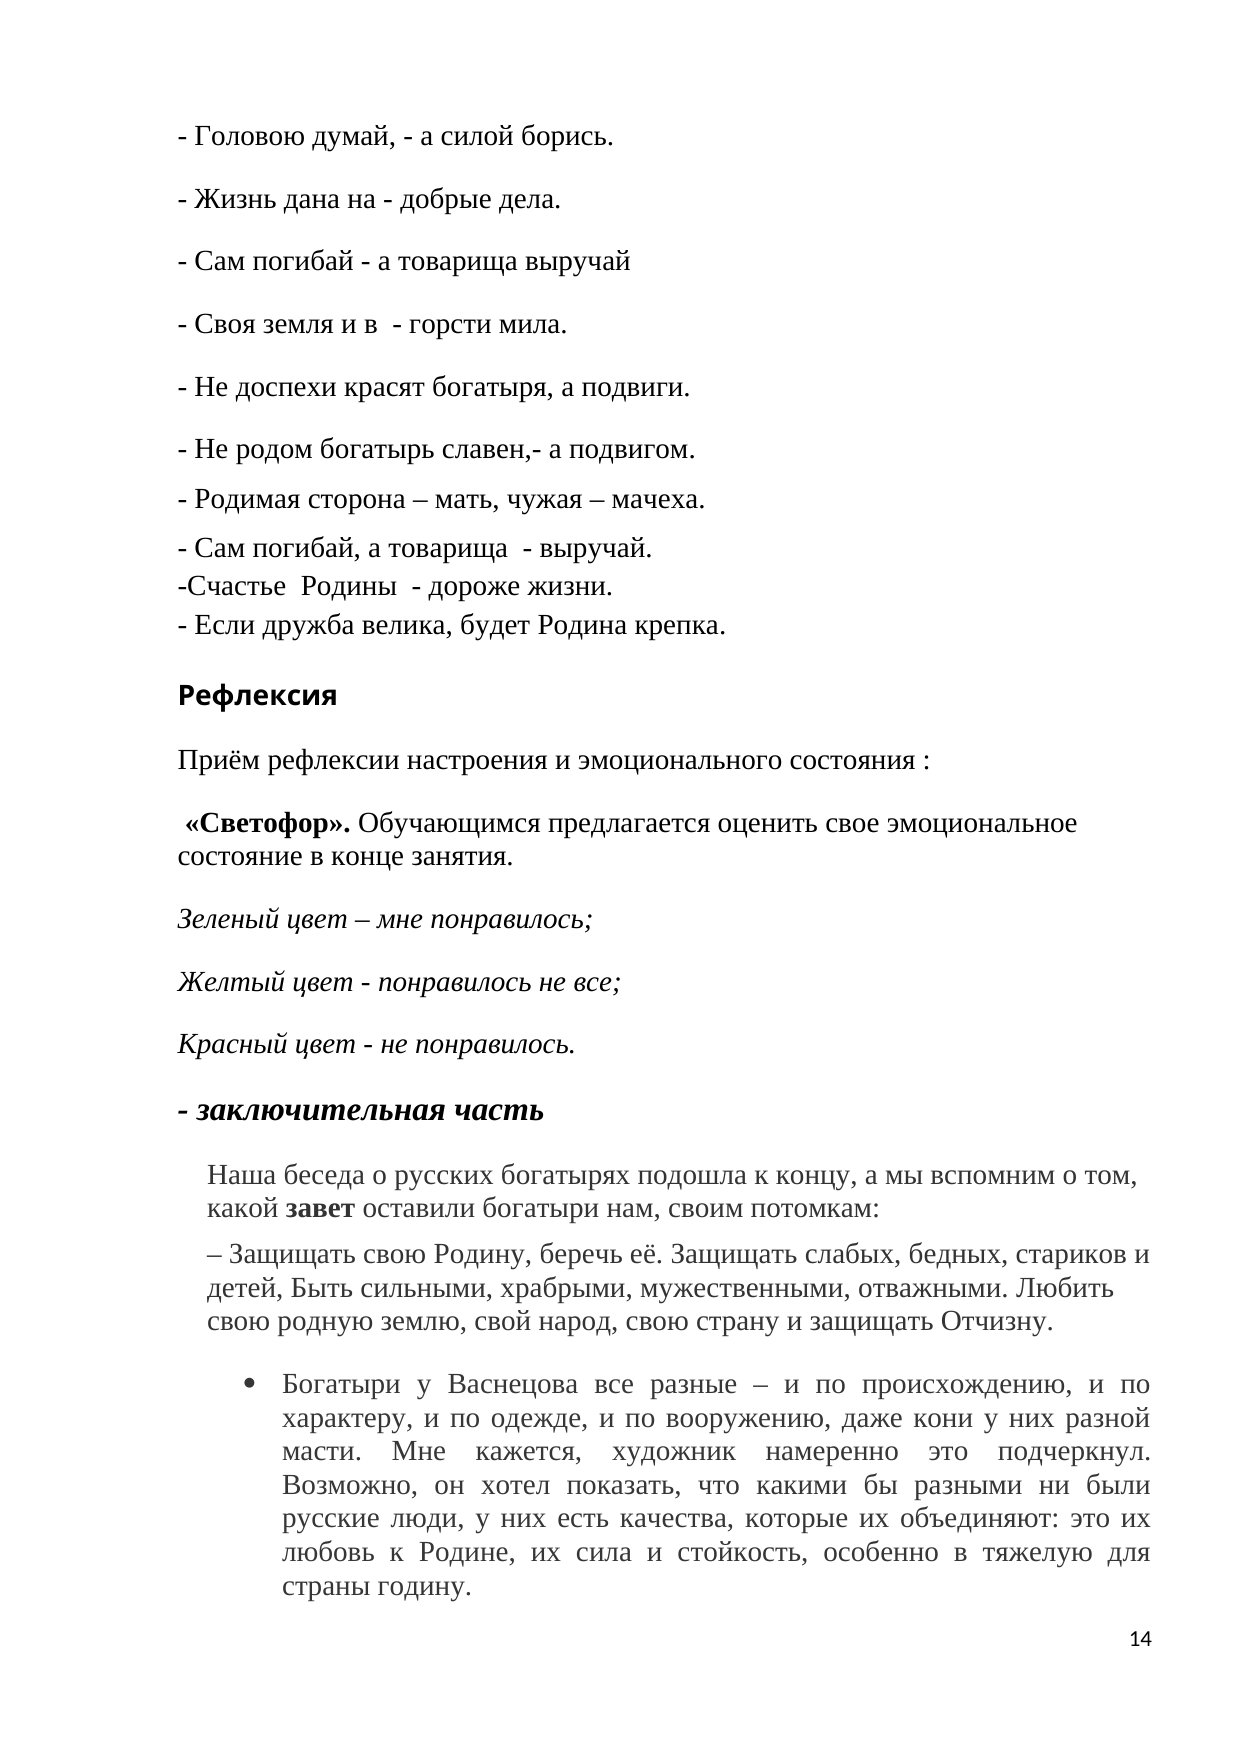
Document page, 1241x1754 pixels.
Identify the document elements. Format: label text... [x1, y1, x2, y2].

text - Сам погибай, а товарища - выручай. -Счастье Родины - дороже жизни. - Если дружба велика, будет Родина крепка. [177, 530, 1152, 641]
text - заключительная часть [177, 1089, 1152, 1128]
text Наша беседа о русских богатырях подошла к концу, а мы вспомним о том, какой завет оставили богатыри нам, своим потомкам: [207, 1157, 1152, 1224]
text - Не доспехи красят богатыря, а подвиги. [177, 369, 1152, 402]
text Рефлексия [177, 675, 1152, 713]
text «Светофор». Обучающимся предлагается оценить свое эмоциональное состояние в конце занятия. [177, 805, 1152, 872]
text Зеленый цвет – мне понравилось; [177, 901, 1152, 935]
list Богатыри у Васнецова все разные – и по происхождению, и по характеру, и по одежде, и по вооружению, даже кони у них разной масти. Мне кажется, художник намеренно это подчеркнул. Возможно, он хотел показать, что какими бы разными ни были русские люди, у них есть качества, которые их объединяют: это их любовь к Родине, их сила и стойкость, особенно в тяжелую для страны годину. [244, 1366, 1152, 1601]
text - Сам погибай - а товарища выручай [177, 243, 1152, 277]
text - Головою думай, - а силой борись. [177, 118, 1152, 152]
text - Не родом богатырь славен,- а подвигом. [177, 432, 1152, 465]
text - Своя земля и в - горсти мила. [177, 306, 1152, 340]
text Желтый цвет - понравилось не все; [177, 964, 1152, 997]
text Красный цвет - не понравилось. [177, 1027, 1152, 1060]
text - Родимая сторона – мать, чужая – мачеха. [177, 481, 1152, 514]
text – Защищать свою Родину, беречь её. Защищать слабых, бедных, стариков и детей, Быть сильными, храбрыми, мужественными, отважными. Любить свою родную землю, свой народ, свою страну и защищать Отчизну. [207, 1236, 1152, 1337]
text Приём рефлексии настроения и эмоционального состояния : [177, 742, 1152, 776]
text - Жизнь дана на - добрые дела. [177, 181, 1152, 214]
